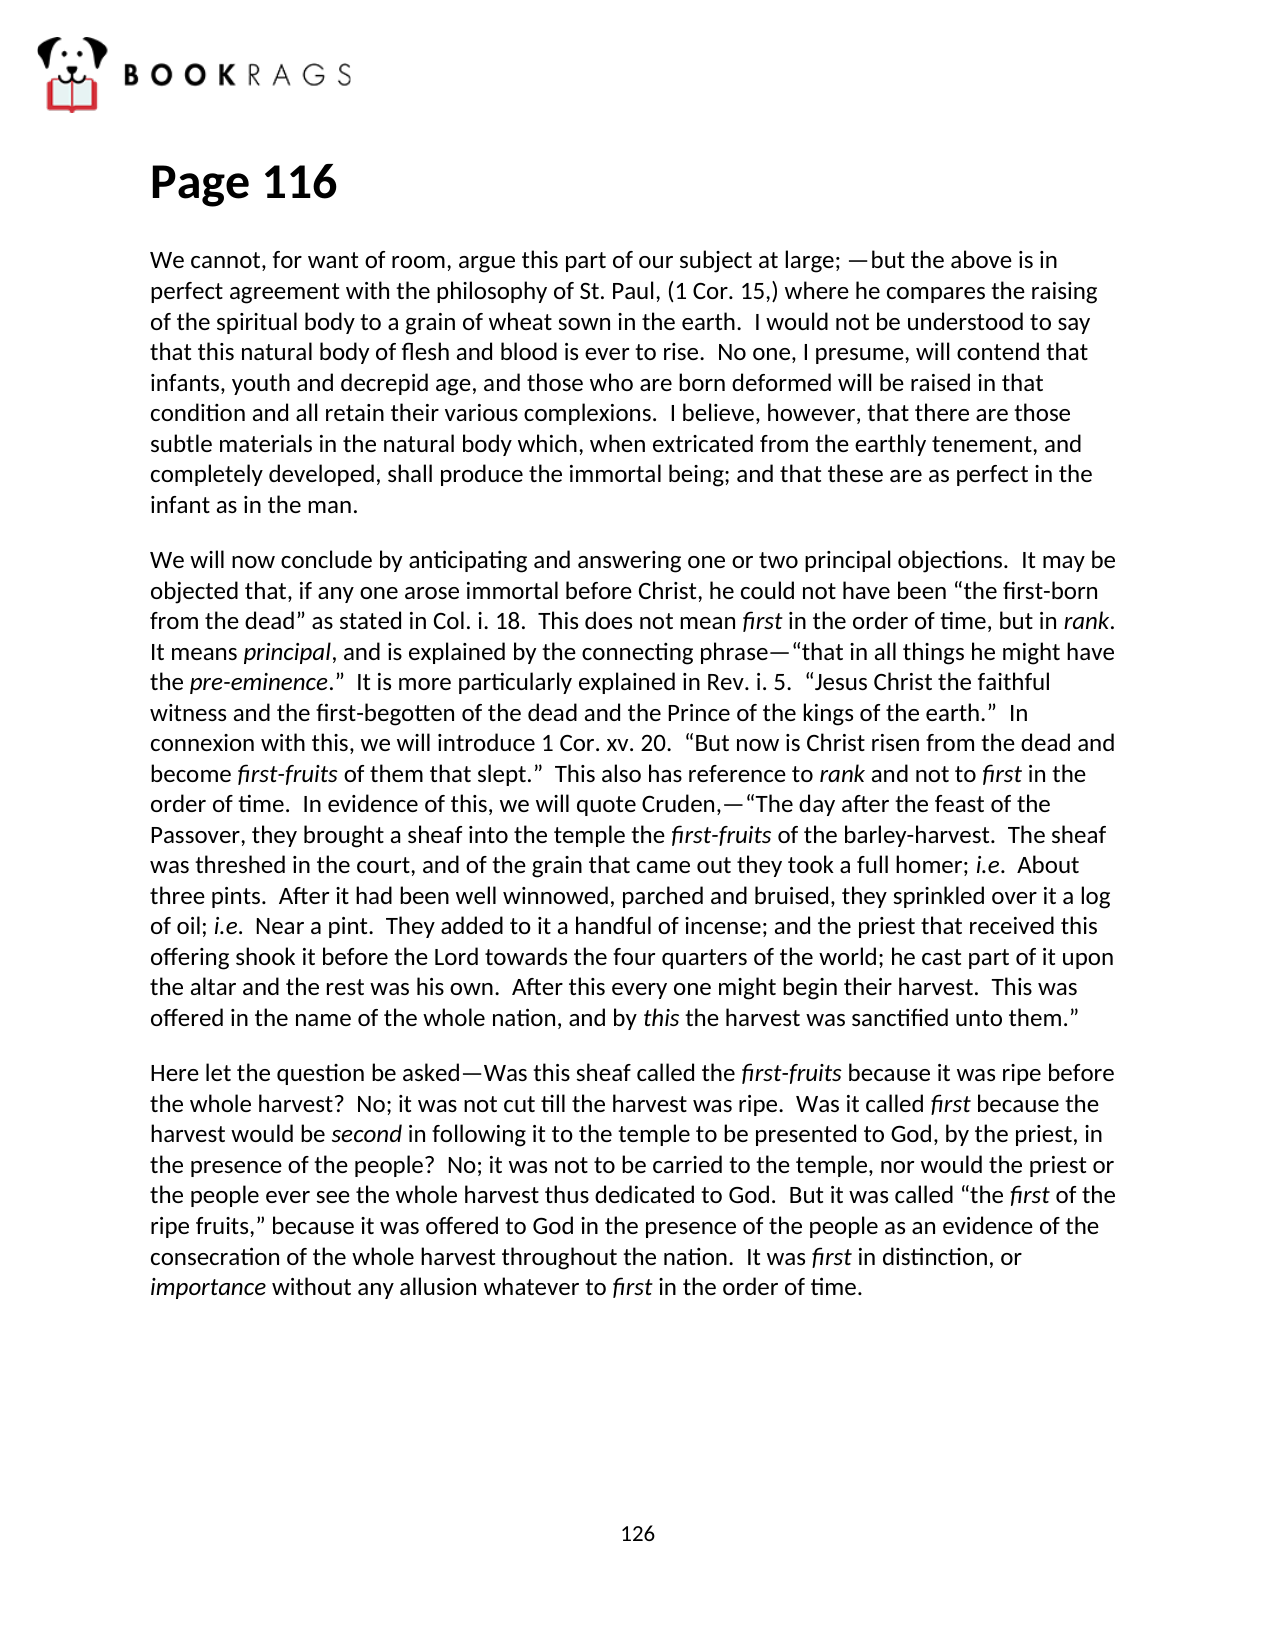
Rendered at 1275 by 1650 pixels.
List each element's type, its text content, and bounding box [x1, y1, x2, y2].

text We will now conclude by anticipating and answering one or two principal objections. It may be objected that, if any one arose immortal before Christ, he could not have been “the first-born from the dead” as stated in Col. i. 18. This does not mean first in the order of time, but in rank. It means principal, and is explained by the connecting phrase—­“that in all things he might have the pre-eminence.” It is more particularly explained in Rev. i. 5. “Jesus Christ the faithful witness and the first-begotten of the dead and the Prince of the kings of the earth.” In connexion with this, we will introduce 1 Cor. xv. 20. “But now is Christ risen from the dead and become first-fruits of them that slept.” This also has reference to rank and not to first in the order of time. In evidence of this, we will quote Cruden,—­“The day after the feast of the Passover, they brought a sheaf into the temple the first-fruits of the barley-harvest. The sheaf was threshed in the court, and of the grain that came out they took a full homer; i.e. About three pints. After it had been well winnowed, parched and bruised, they sprinkled over it a log of oil; i.e. Near a pint. They added to it a handful of incense; and the priest that received this offering shook it before the Lord towards the four quarters of the world; he cast part of it upon the altar and the rest was his own. After this every one might begin their harvest. This was offered in the name of the whole nation, and by this the harvest was sanctified unto them.” [150, 544, 1125, 1033]
text Here let the question be asked—­Was this sheaf called the first-fruits because it was ripe before the whole harvest? No; it was not cut till the harvest was ripe. Was it called first because the harvest would be second in following it to the temple to be presented to God, by the priest, in the presence of the people? No; it was not to be carried to the temple, nor would the priest or the people ever see the whole harvest thus dedicated to God. But it was called “the first of the ripe fruits,” because it was offered to God in the presence of the people as an evidence of the consecration of the whole harvest throughout the nation. It was first in distinction, or importance without any allusion whatever to first in the order of time. [150, 1058, 1125, 1302]
picture [37, 37, 351, 113]
text We cannot, for want of room, argue this part of our subject at large; —­but the above is in perfect agreement with the philosophy of St. Paul, (1 Cor. 15,) where he compares the raising of the spiritual body to a grain of wheat sown in the earth. I would not be understood to say that this natural body of flesh and blood is ever to rise. No one, I presume, will contend that infants, youth and decrepid age, and those who are born deformed will be raised in that condition and all retain their various complexions. I believe, however, that there are those subtle materials in the natural body which, when extricated from the earthly tenement, and completely developed, shall produce the immortal being; and that these are as perfect in the infant as in the man. [150, 244, 1125, 519]
text Page 116 [150, 150, 1125, 211]
